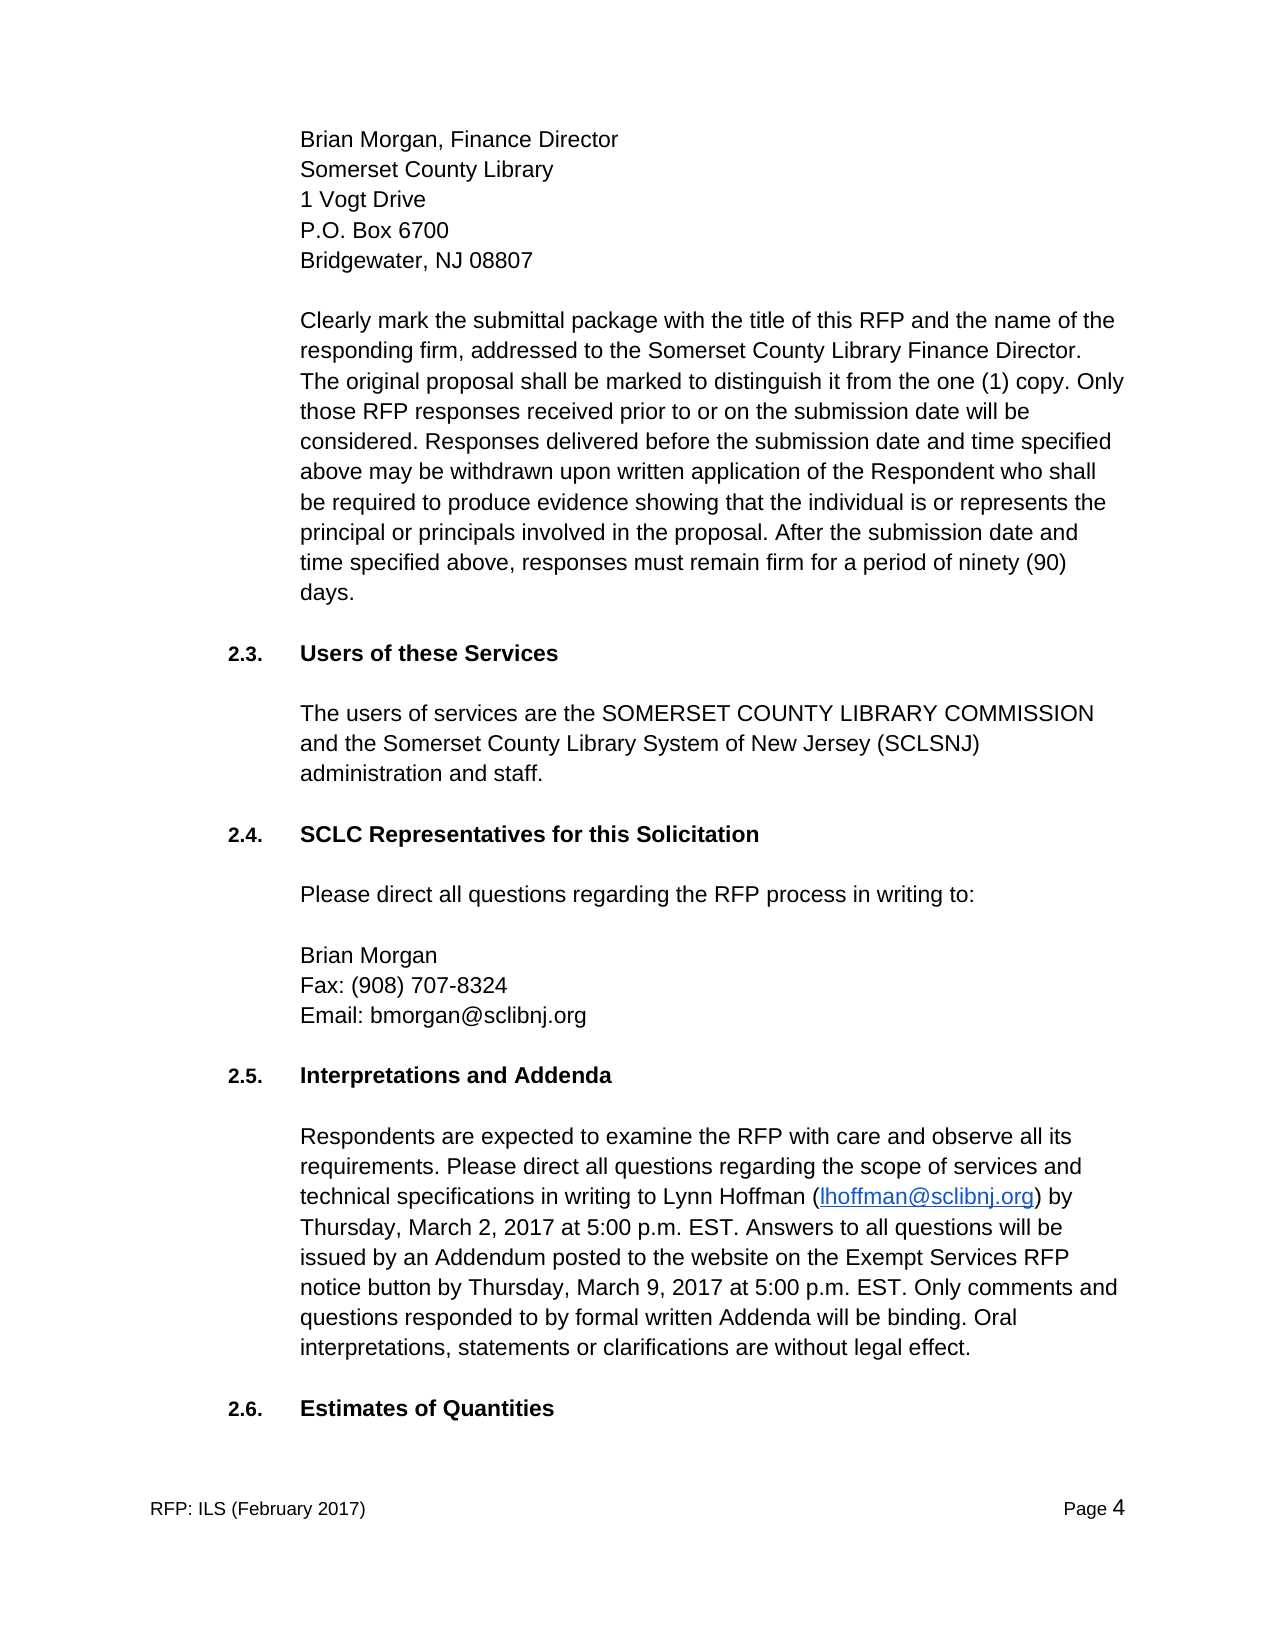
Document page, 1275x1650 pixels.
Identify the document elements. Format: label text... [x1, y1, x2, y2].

text Email: bmorgan@sclibnj.org [300, 1002, 1125, 1028]
list Estimates of Quantities [262, 1395, 1125, 1421]
text P.O. Box 6700 [300, 217, 1125, 243]
text Brian Morgan, Finance Director [150, 126, 1125, 152]
list SCLC Representatives for this Solicitation [262, 821, 1125, 847]
text 1 Vogt Drive [300, 186, 1125, 213]
text Respondents are expected to examine the RFP with care and observe all its requirements. Please direct all questions regarding the scope of services and technical specifications in writing to Lynn Hoffman (lhoffman@sclibnj.org) by Thursday, March 2, 2017 at 5:00 p.m. EST. Answers to all questions will be issued by an Addendum posted to the website on the Exempt Services RFP notice button by Thursday, March 9, 2017 at 5:00 p.m. EST. Only comments and questions responded to by formal written Addenda will be binding. Oral interpretations, statements or clarifications are without legal effect. [300, 1123, 1125, 1361]
list Interpretations and Addenda [262, 1062, 1125, 1089]
list Users of these Services [262, 639, 1125, 666]
text Please direct all questions regarding the RFP process in writing to: [300, 881, 1125, 908]
text Somerset County Library [300, 156, 1125, 183]
text Bridgewater, NJ 08807 [300, 247, 1125, 273]
text Fax: (908) 707-8324 [300, 972, 1125, 998]
text Brian Morgan [300, 942, 1125, 968]
text Clearly mark the submittal package with the title of this RFP and the name of the responding firm, addressed to the Somerset County Library Finance Director. The original proposal shall be marked to distinguish it from the one (1) copy. Only those RFP responses received prior to or on the submission date will be considered. Responses delivered before the submission date and time specified above may be withdrawn upon written application of the Respondent who shall be required to produce evidence showing that the individual is or represents the principal or principals involved in the proposal. After the submission date and time specified above, responses must remain firm for a period of ninety (90) days. [300, 307, 1125, 606]
text The users of services are the SOMERSET COUNTY LIBRARY COMMISSION and the Somerset County Library System of New Jersey (SCLSNJ) administration and staff. [300, 700, 1125, 787]
